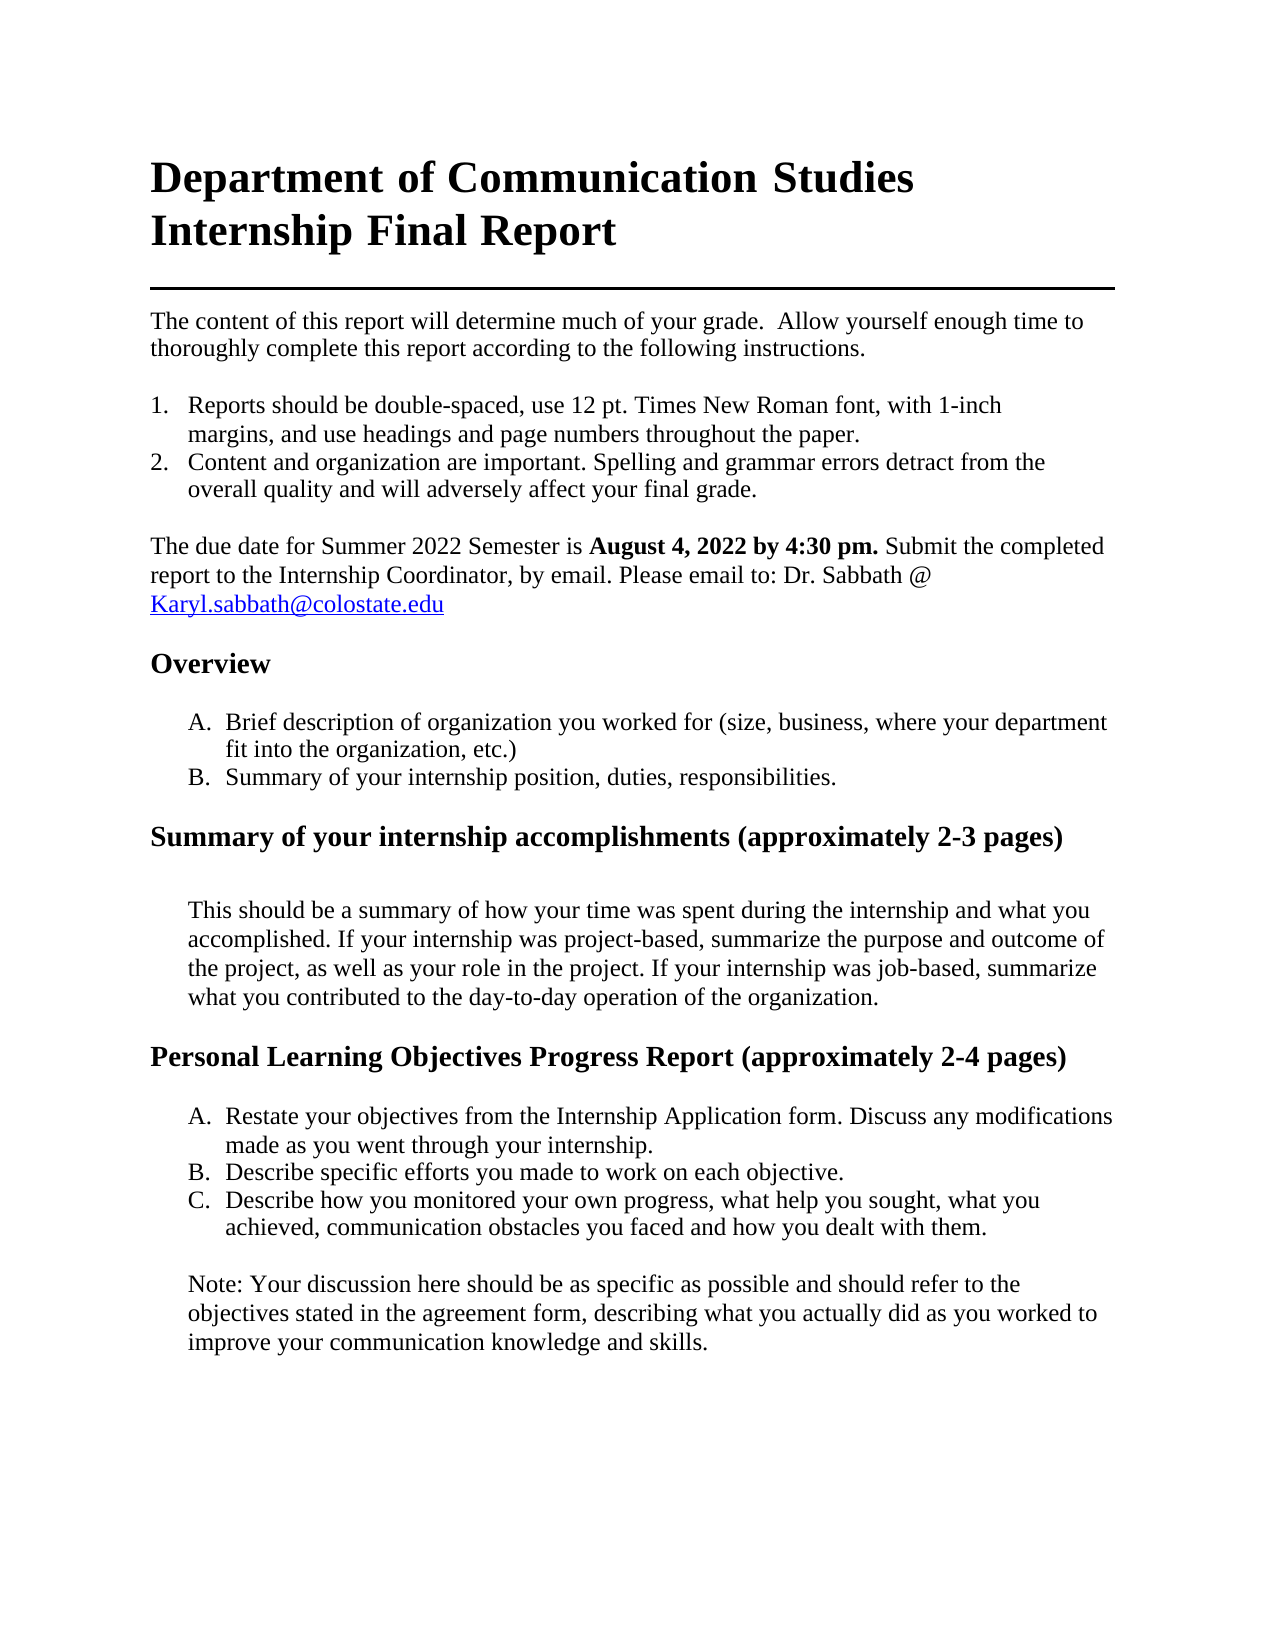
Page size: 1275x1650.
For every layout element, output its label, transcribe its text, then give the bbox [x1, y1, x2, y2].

text Department of Communication Studies [150, 151, 1133, 202]
text The due date for Summer 2022 Semester is August 4, 2022 by 4:30 pm. Submit the completed report to the Internship Coordinator, by email. Please email to: Dr. Sabbath @ Karyl.sabbath@colostate.edu [150, 531, 1127, 617]
text Internship Final Report [150, 203, 1133, 255]
text The content of this report will determine much of your grade. Allow yourself enough time to thoroughly complete this report according to the following instructions. [150, 308, 1088, 362]
text C. Describe how you monitored your own progress, what help you sought, what you achieved, communication obstacles you faced and how you dealt with them. [188, 1187, 1044, 1241]
text A. Restate your objectives from the Internship Application form. Discuss any modifications made as you went through your internship. [188, 1101, 1124, 1159]
text B. Summary of your internship position, duties, responsibilities. [188, 763, 1133, 790]
text Personal Learning Objectives Progress Report (approximately 2-4 pages) [150, 1039, 1133, 1073]
text Note: Your discussion here should be as specific as possible and should refer to the objectives stated in the agreement form, describing what you actually did as you worked to improve your communication knowledge and skills. [188, 1269, 1102, 1355]
text A. Brief description of organization you worked for (size, business, where your department fit into the organization, etc.) [188, 709, 1112, 763]
text This should be a summary of how your time was spent during the internship and what you accomplished. If your internship was project-based, summarize the purpose and outcome of the project, as well as your role in the project. If your internship was job-based, summarize what you contributed to the day-to-day operation of the organization. [188, 896, 1115, 1011]
text Overview [150, 646, 1133, 680]
text B. Describe specific efforts you made to work on each objective. [188, 1159, 1133, 1186]
text 1. Reports should be double-spaced, use 12 pt. Times New Roman font, with 1-inch margins, and use headings and page numbers throughout the paper. [150, 390, 1093, 448]
text 2. Content and organization are important. Spelling and grammar errors detract from the overall quality and will adversely affect your final grade. [150, 448, 1056, 503]
text Summary of your internship accomplishments (approximately 2-3 pages) [150, 819, 1133, 853]
